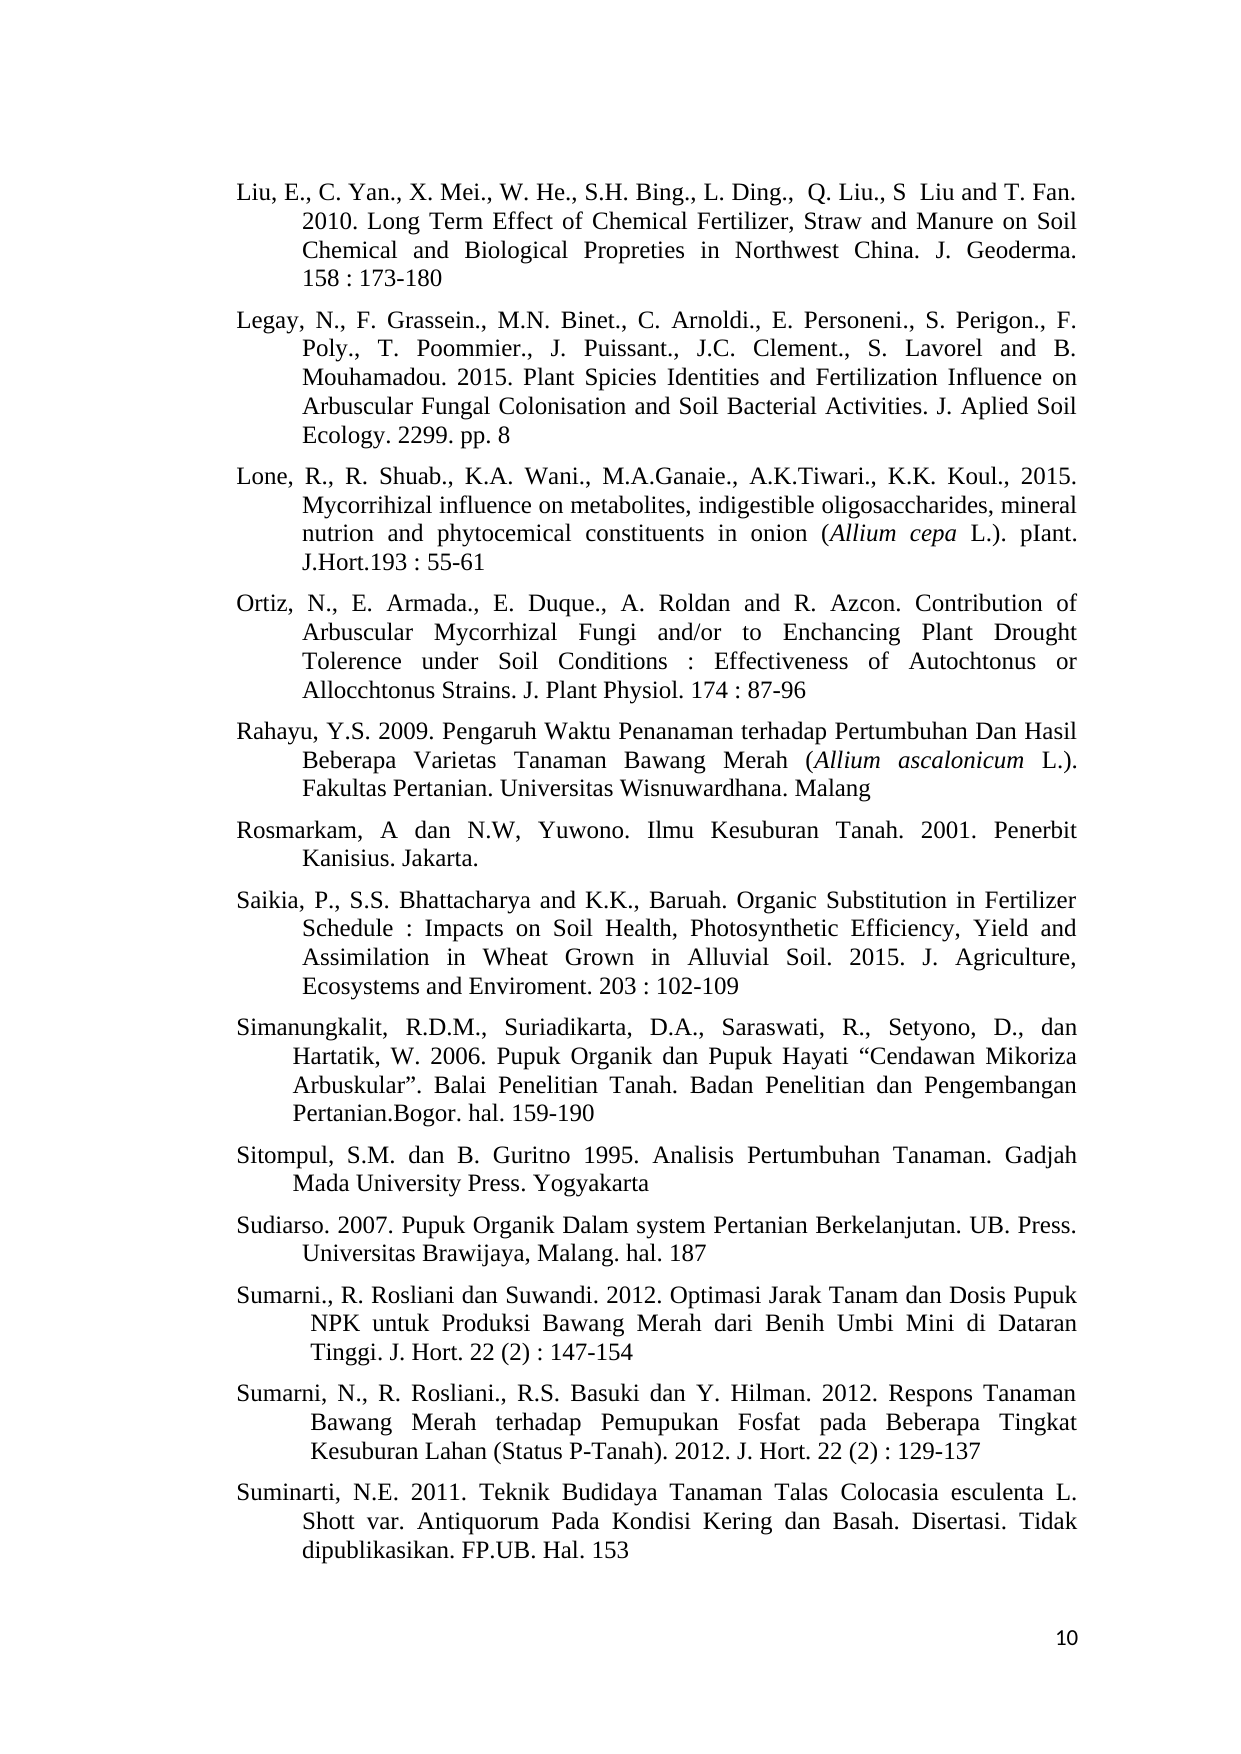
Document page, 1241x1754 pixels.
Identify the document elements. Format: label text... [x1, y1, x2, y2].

text Sudiarso. 2007. Pupuk Organik Dalam system Pertanian Berkelanjutan. UB. Press. Universitas Brawijaya, Malang. hal. 187 [236, 1210, 1078, 1267]
text Lone, R., R. Shuab., K.A. Wani., M.A.Ganaie., A.K.Tiwari., K.K. Koul., 2015. Mycorrihizal influence on metabolites, indigestible oligosaccharides, mineral nutrion and phytocemical constituents in onion (Allium cepa L.). pIant. J.Hort.193 : 55-61 [236, 461, 1078, 576]
text Legay, N., F. Grassein., M.N. Binet., C. Arnoldi., E. Personeni., S. Perigon., F. Poly., T. Poommier., J. Puissant., J.C. Clement., S. Lavorel and B. Mouhamadou. 2015. Plant Spicies Identities and Fertilization Influence on Arbuscular Fungal Colonisation and Soil Bacterial Activities. J. Aplied Soil Ecology. 2299. pp. 8 [236, 305, 1078, 448]
text Rosmarkam, A dan N.W, Yuwono. Ilmu Kesuburan Tanah. 2001. Penerbit Kanisius. Jakarta. [236, 815, 1078, 872]
text Ortiz, N., E. Armada., E. Duque., A. Roldan and R. Azcon. Contribution of Arbuscular Mycorrhizal Fungi and/or to Enchancing Plant Drought Tolerence under Soil Conditions : Effectiveness of Autochtonus or Allocchtonus Strains. J. Plant Physiol. 174 : 87-96 [236, 588, 1078, 703]
text Sitompul, S.M. dan B. Guritno 1995. Analisis Pertumbuhan Tanaman. Gadjah Mada University Press. Yogyakarta [236, 1140, 1078, 1197]
text Liu, E., C. Yan., X. Mei., W. He., S.H. Bing., L. Ding., Q. Liu., S Liu and T. Fan. 2010. Long Term Effect of Chemical Fertilizer, Straw and Manure on Soil Chemical and Biological Propreties in Northwest China. J. Geoderma. 158 : 173-180 [236, 177, 1078, 292]
text Simanungkalit, R.D.M., Suriadikarta, D.A., Saraswati, R., Setyono, D., dan Hartatik, W. 2006. Pupuk Organik dan Pupuk Hayati “Cendawan Mikoriza Arbuskular”. Balai Penelitian Tanah. Badan Penelitian dan Pengembangan Pertanian.Bogor. hal. 159-190 [236, 1012, 1078, 1127]
text Saikia, P., S.S. Bhattacharya and K.K., Baruah. Organic Substitution in Fertilizer Schedule : Impacts on Soil Health, Photosynthetic Efficiency, Yield and Assimilation in Wheat Grown in Alluvial Soil. 2015. J. Agriculture, Ecosystems and Enviroment. 203 : 102-109 [236, 885, 1078, 1000]
text Suminarti, N.E. 2011. Teknik Budidaya Tanaman Talas Colocasia esculenta L. Shott var. Antiquorum Pada Kondisi Kering dan Basah. Disertasi. Tidak dipublikasikan. FP.UB. Hal. 153 [236, 1477, 1078, 1563]
text Sumarni, N., R. Rosliani., R.S. Basuki dan Y. Hilman. 2012. Respons Tanaman Bawang Merah terhadap Pemupukan Fosfat pada Beberapa Tingkat Kesuburan Lahan (Status P-Tanah). 2012. J. Hort. 22 (2) : 129-137 [236, 1378, 1078, 1465]
text Rahayu, Y.S. 2009. Pengaruh Waktu Penanaman terhadap Pertumbuhan Dan Hasil Beberapa Varietas Tanaman Bawang Merah (Allium ascalonicum L.). Fakultas Pertanian. Universitas Wisnuwardhana. Malang [236, 716, 1078, 802]
text Sumarni., R. Rosliani dan Suwandi. 2012. Optimasi Jarak Tanam dan Dosis Pupuk NPK untuk Produksi Bawang Merah dari Benih Umbi Mini di Dataran Tinggi. J. Hort. 22 (2) : 147-154 [236, 1280, 1078, 1366]
